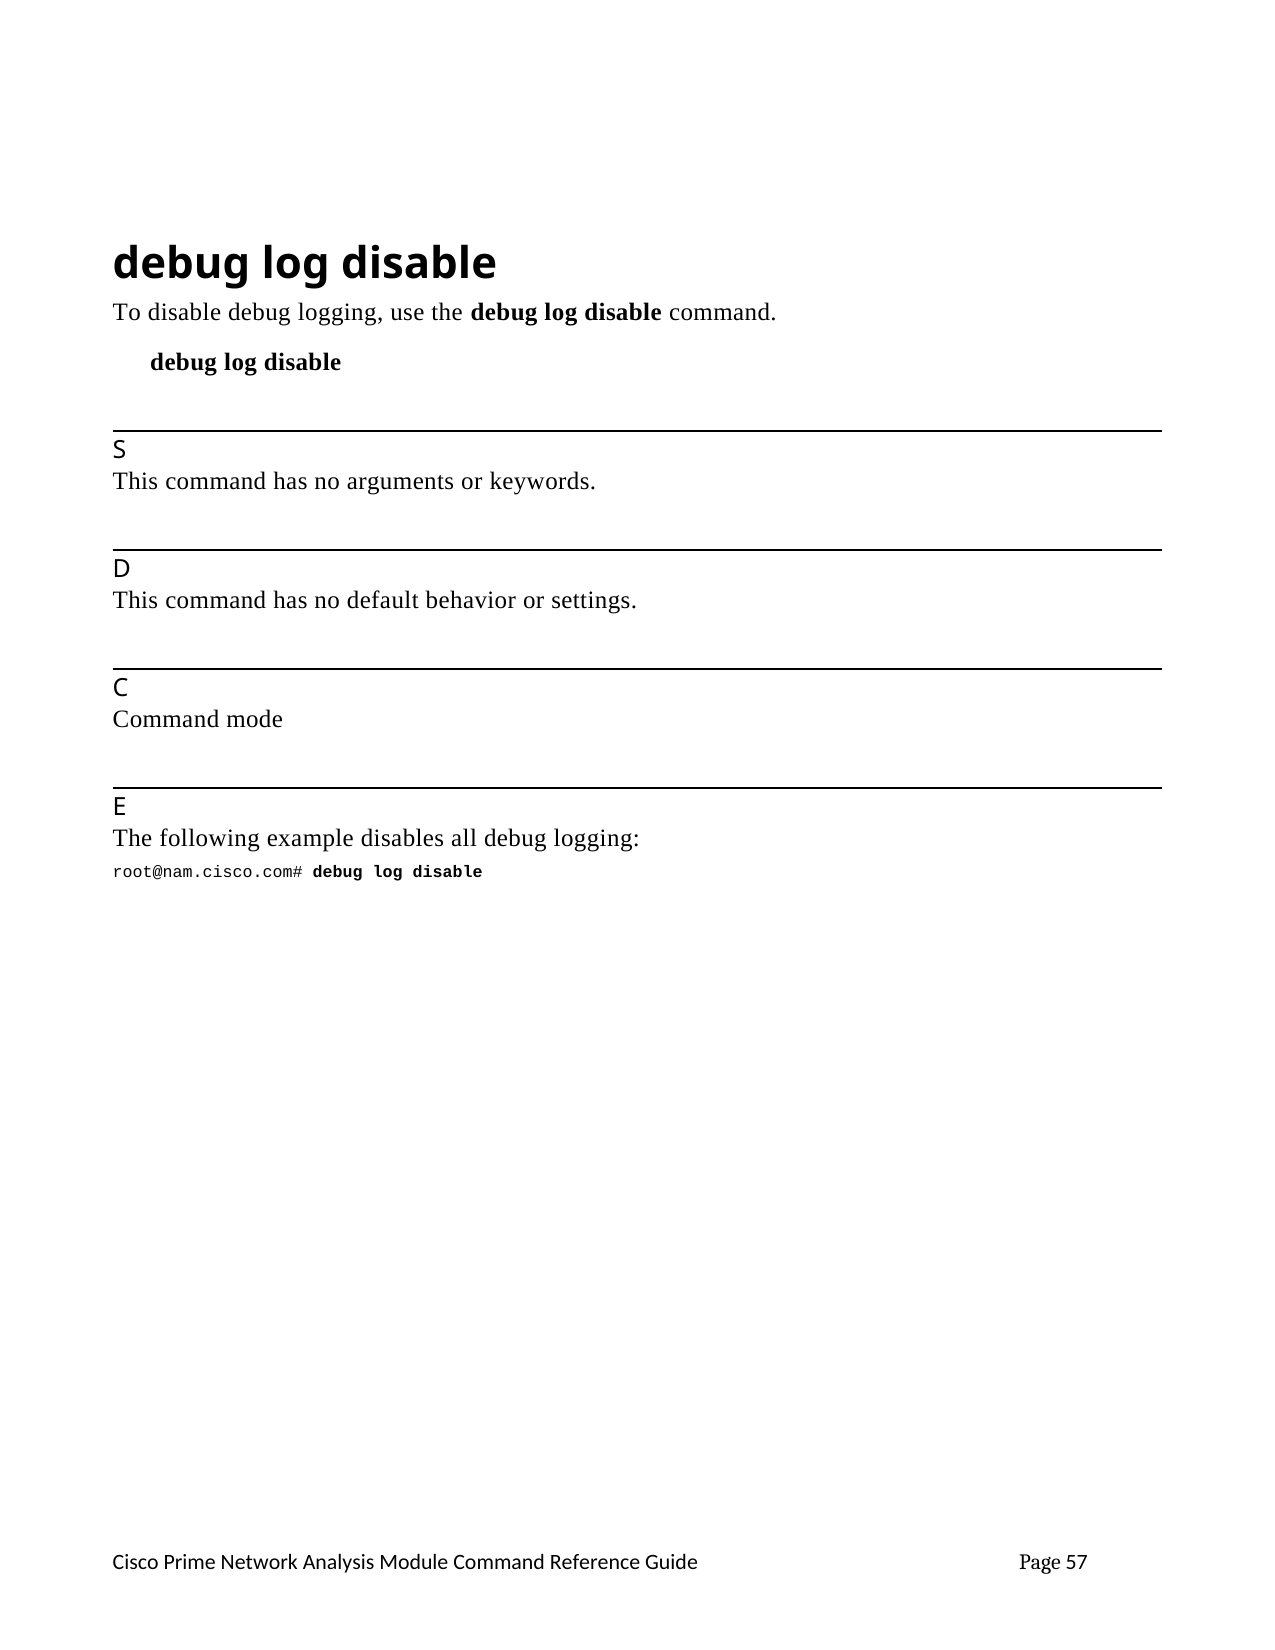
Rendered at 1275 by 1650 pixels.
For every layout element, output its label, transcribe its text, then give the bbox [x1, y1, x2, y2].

text debug log disable [150, 347, 1162, 375]
text This command has no arguments or keywords. [112, 466, 1162, 494]
subtitle debug log disable [112, 231, 1162, 291]
text To disable debug logging, use the debug log disable command. [112, 297, 1162, 326]
text This command has no default behavior or settings. [112, 585, 1162, 613]
text root@nam.cisco.com# debug log disable [112, 862, 1162, 883]
text The following example disables all debug logging: [112, 823, 1162, 852]
text Command mode [112, 704, 1162, 733]
